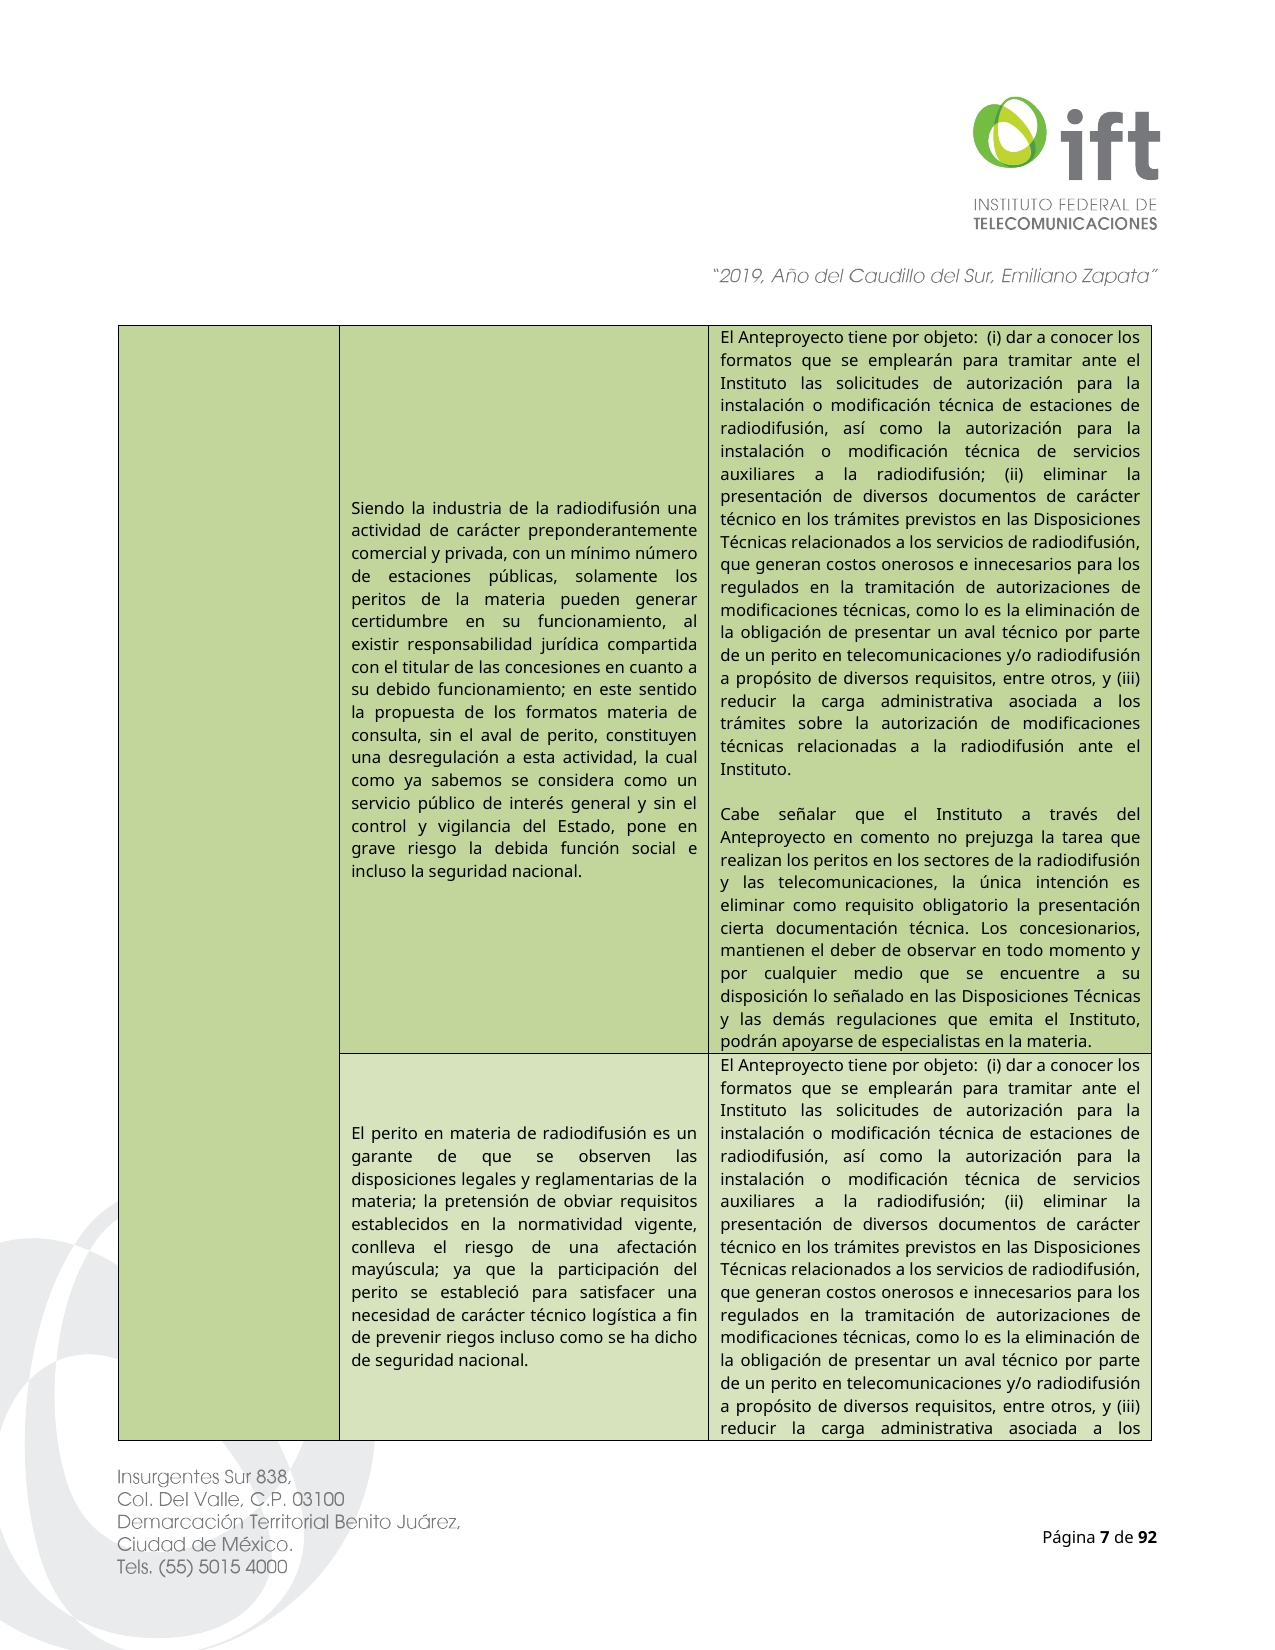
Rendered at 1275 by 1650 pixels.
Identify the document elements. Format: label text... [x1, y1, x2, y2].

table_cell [340, 1054, 708, 1440]
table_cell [709, 1054, 1151, 1440]
picture [0, 0, 1275, 1650]
table_cell Siendo la industria de la radiodifusión una actividad de carácter preponderantemente comercial y privada, con un mínimo número de estaciones públicas, solamente los peritos de la materia pueden generar certidumbre en su funcionamiento, al existir responsabilidad jurídica compartida con el titular de las concesiones en cuanto a su debido funcionamiento; en este sentido la propuesta de los formatos materia de consulta, sin el aval de perito, constituyen una desregulación a esta actividad, la cual como ya sabemos se considera como un servicio público de interés general y sin el control y vigilancia del Estado, pone en grave riesgo la debida función social e incluso la seguridad nacional. [340, 326, 708, 1053]
